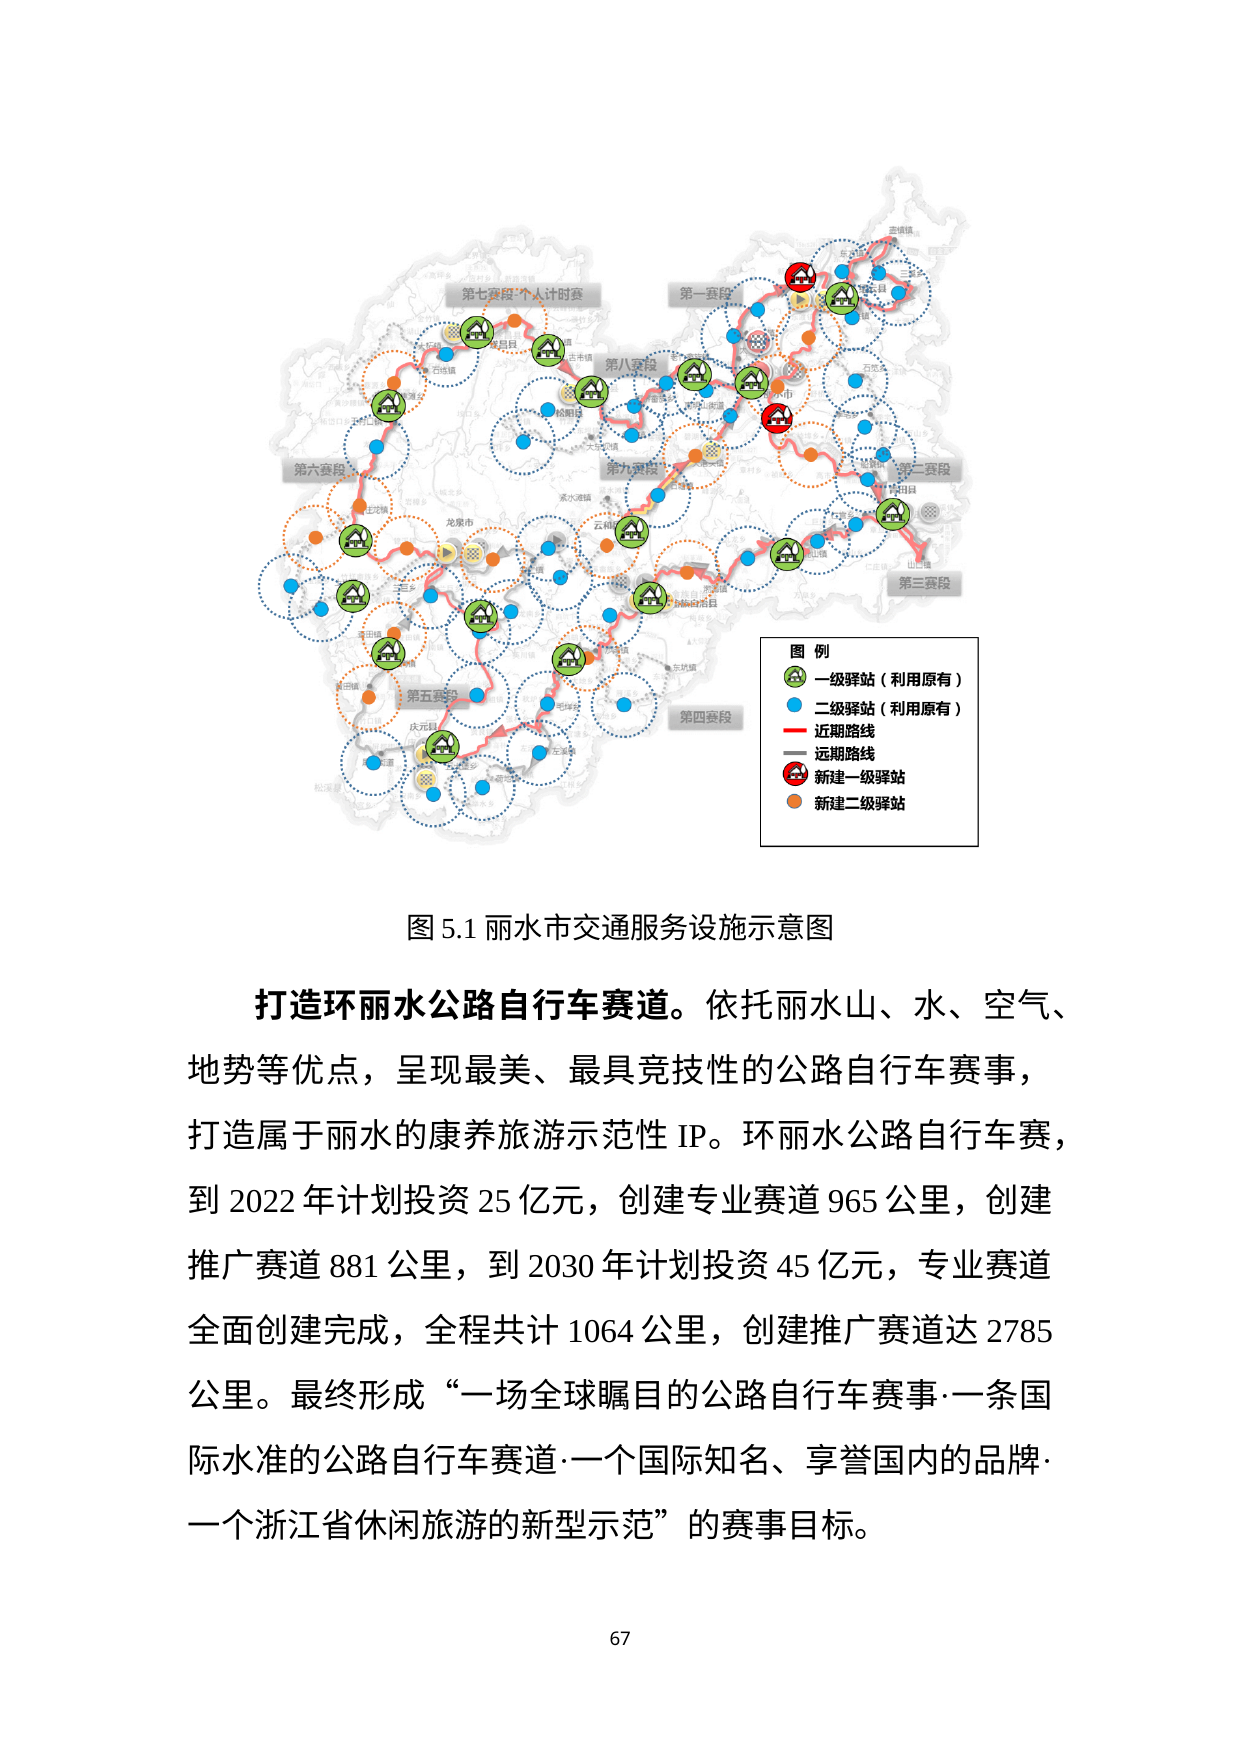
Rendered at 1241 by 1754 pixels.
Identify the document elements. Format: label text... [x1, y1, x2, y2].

picture [250, 162, 989, 850]
text 打造环丽水公路自行车赛道。依托丽水山、水、空气、地势等优点，呈现最美、最具竞技性的公路自行车赛事，打造属于丽水的康养旅游示范性IP。环丽水公路自行车赛，到 2022年计划投资25亿元，创建专业赛道965公里，创建推广赛道881公里，到2030年计划投资45亿元，专业赛道全面创建完成，全程共计1064公里，创建推广赛道达2785公里。最终形成“一场全球瞩目的公路自行车赛事·一条国际水准的公路自行车赛道·一个国际知名、享誉国内的品牌·一个浙江省休闲旅游的新型示范”的赛事目标。 [187, 971, 1053, 1556]
text 图5.1 丽水市交通服务设施示意图 [187, 893, 1053, 958]
